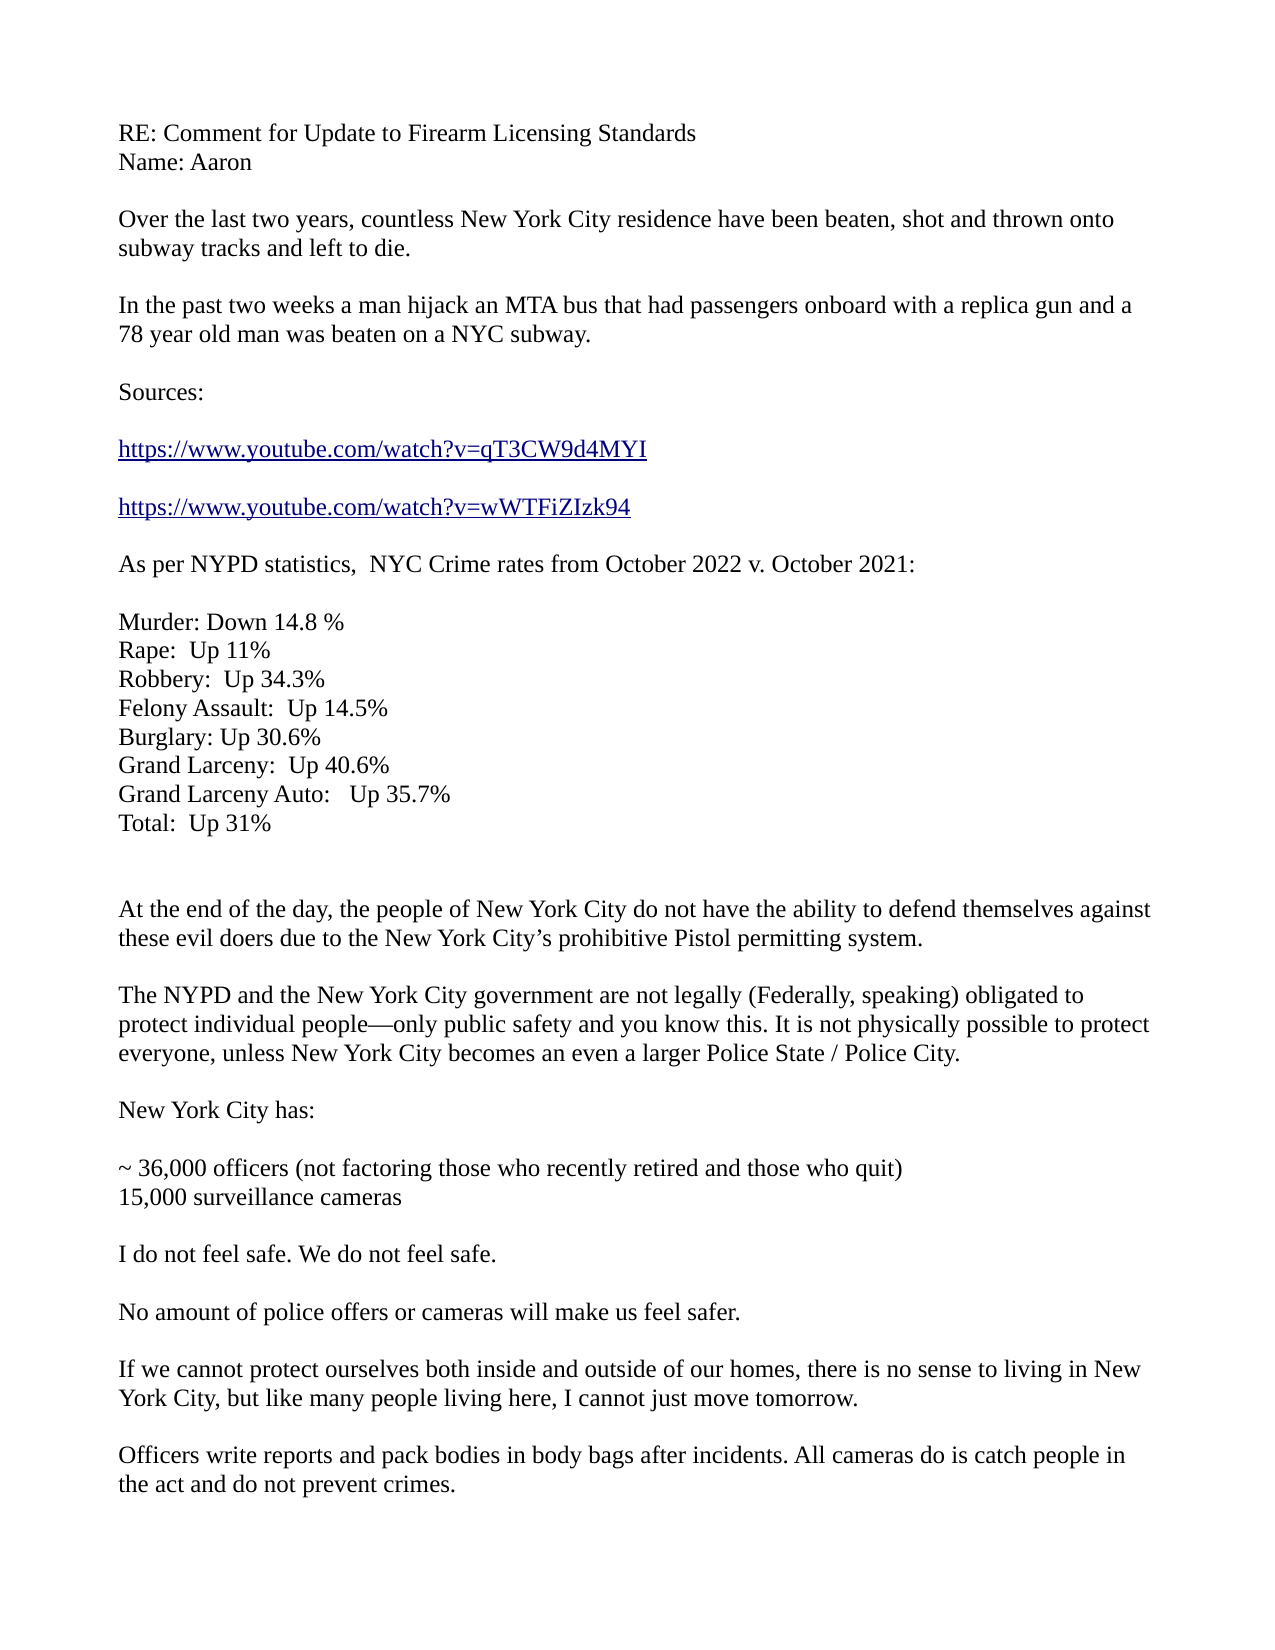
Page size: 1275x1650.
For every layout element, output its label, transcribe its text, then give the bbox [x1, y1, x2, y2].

text I do not feel safe. We do not feel safe. [118, 1239, 1157, 1268]
text Grand Larceny: Up 40.6% [118, 751, 1157, 779]
text Burglary: Up 30.6% [118, 722, 1157, 751]
text Murder: Down 14.8 % [118, 607, 1157, 636]
text Name: Aaron [118, 147, 1157, 176]
text RE: Comment for Update to Firearm Licensing Standards [118, 118, 1157, 147]
text No amount of police offers or cameras will make us feel safer. [118, 1297, 1157, 1326]
text Grand Larceny Auto: Up 35.7% [118, 779, 1157, 808]
text At the end of the day, the people of New York City do not have the ability to defend themselves against these evil doers due to the New York City’s prohibitive Pistol permitting system. [118, 894, 1157, 952]
text Total: Up 31% [118, 808, 1157, 837]
text Over the last two years, countless New York City residence have been beaten, shot and thrown onto subway tracks and left to die. [118, 204, 1157, 262]
text 15,000 surveillance cameras [118, 1182, 1157, 1211]
text Rape: Up 11% [118, 636, 1157, 664]
text If we cannot protect ourselves both inside and outside of our homes, there is no sense to living in New York City, but like many people living here, I cannot just move tomorrow. [118, 1354, 1157, 1412]
text New York City has: [118, 1096, 1157, 1124]
text https://www.youtube.com/watch?v=wWTFiZIzk94 [118, 492, 1157, 521]
text https://www.youtube.com/watch?v=qT3CW9d4MYI [118, 434, 1157, 463]
text Robbery: Up 34.3% [118, 664, 1157, 693]
text Officers write reports and pack bodies in body bags after incidents. All cameras do is catch people in the act and do not prevent crimes. [118, 1441, 1157, 1527]
text Sources: [118, 377, 1157, 406]
text As per NYPD statistics, NYC Crime rates from October 2022 v. October 2021: [118, 549, 1157, 578]
text Felony Assault: Up 14.5% [118, 693, 1157, 722]
text The NYPD and the New York City government are not legally (Federally, speaking) obligated to protect individual people—only public safety and you know this. It is not physically possible to protect everyone, unless New York City becomes an even a larger Police State / Police City. [118, 981, 1157, 1067]
text In the past two weeks a man hijack an MTA bus that had passengers onboard with a replica gun and a 78 year old man was beaten on a NYC subway. [118, 291, 1157, 348]
text ~ 36,000 officers (not factoring those who recently retired and those who quit) [118, 1153, 1157, 1182]
